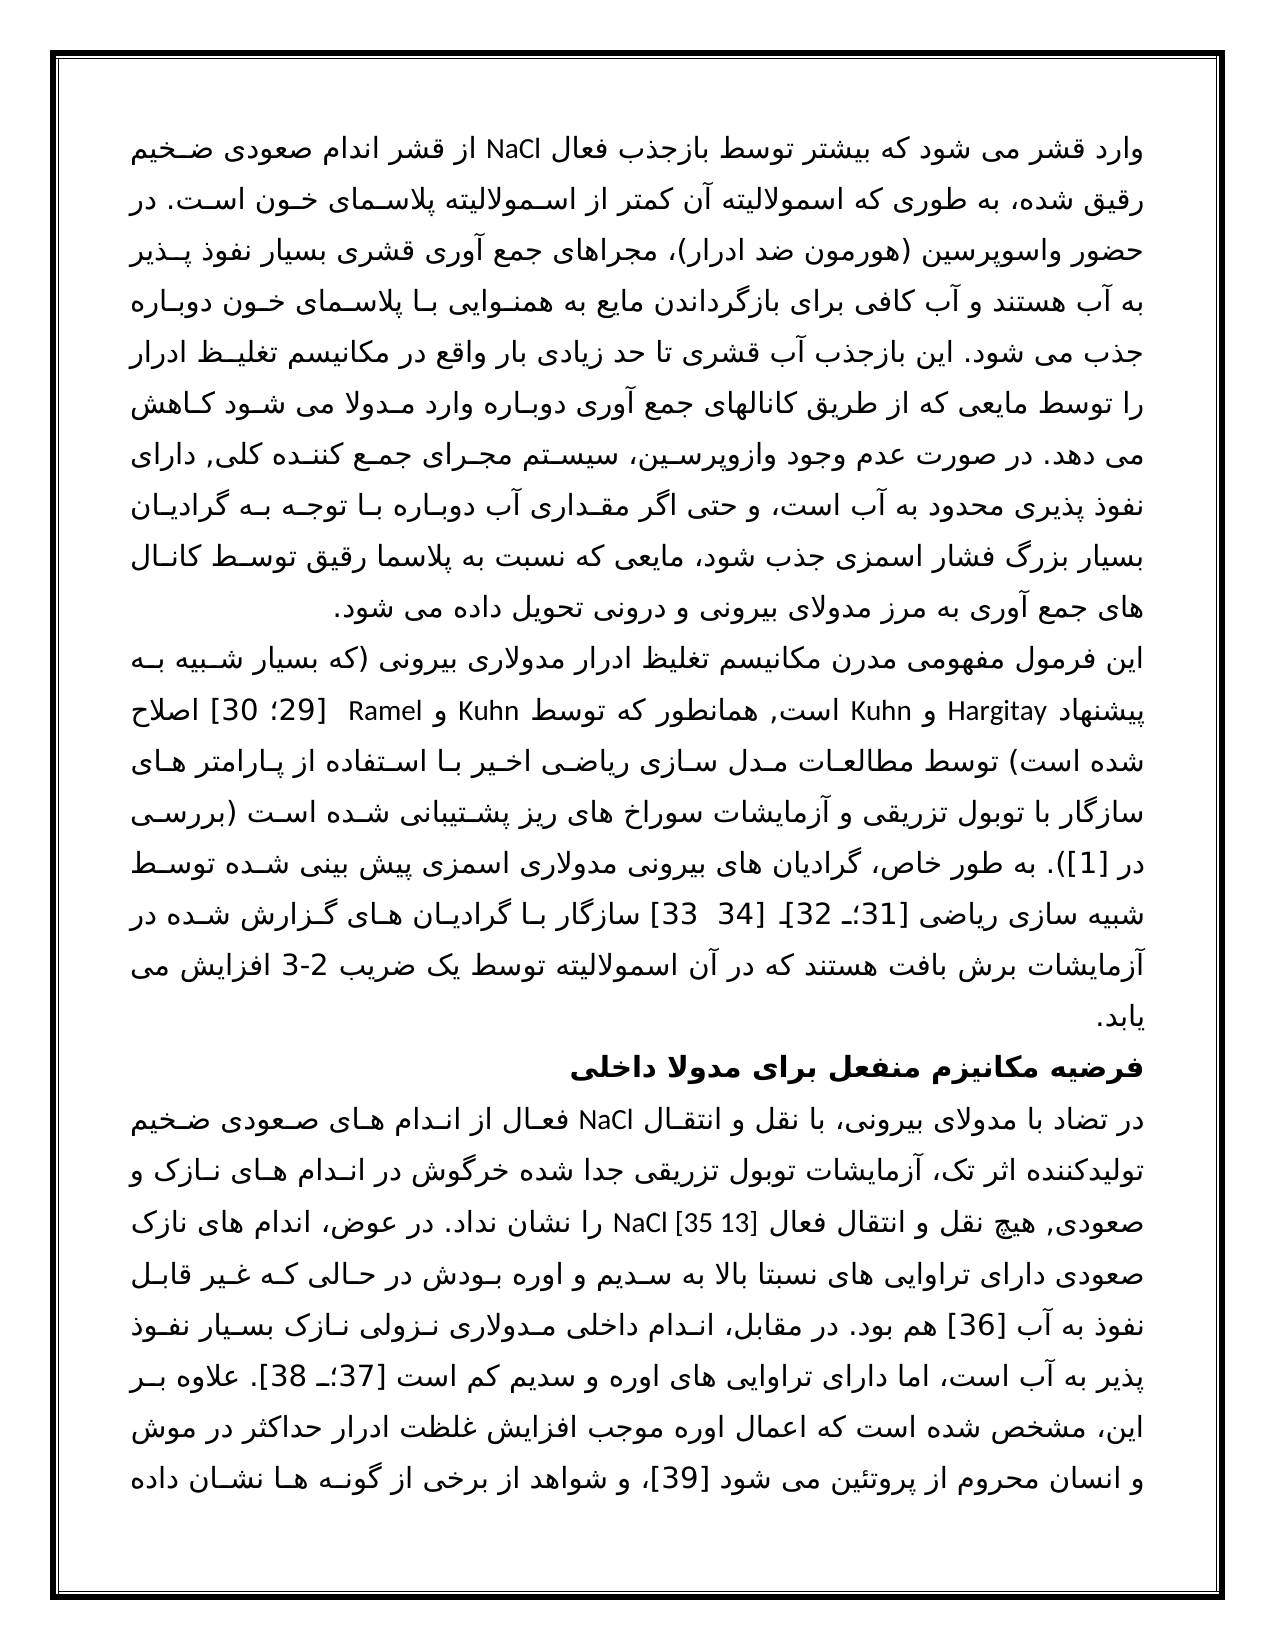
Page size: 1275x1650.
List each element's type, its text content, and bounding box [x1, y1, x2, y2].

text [130, 1101, 1145, 1495]
text فرضیه مکانیزم منفعل برای مدولا داخلی [130, 1050, 1145, 1084]
text این فرمول مفهومی مدرن مکانیسم تغلیظ ادرار مدولاری بیرونی (که بسیار شبیه به پیشنهاد Hargitay و Kuhn است, همانطور که توسط Kuhn و Ramel [29؛ 30] اصلاح شده است) توسط مطالعات مدل سازی ریاضی اخیر با استفاده از پارامتر های سازگار با توبول تزریقی و آزمایشات سوراخ های ریز پشتیبانی شده است (بررسی در [1]). به طور خاص، گرادیان های بیرونی مدولاری اسمزی پیش بینی شده توسط شبیه سازی ریاضی [31؛ 32] [34 33] سازگار با گرادیان های گزارش شده در آزمایشات برش بافت هستند که در آن اسمولالیته توسط یک ضریب 2-3 افزایش می یابد. [130, 641, 1145, 1033]
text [130, 130, 1145, 624]
